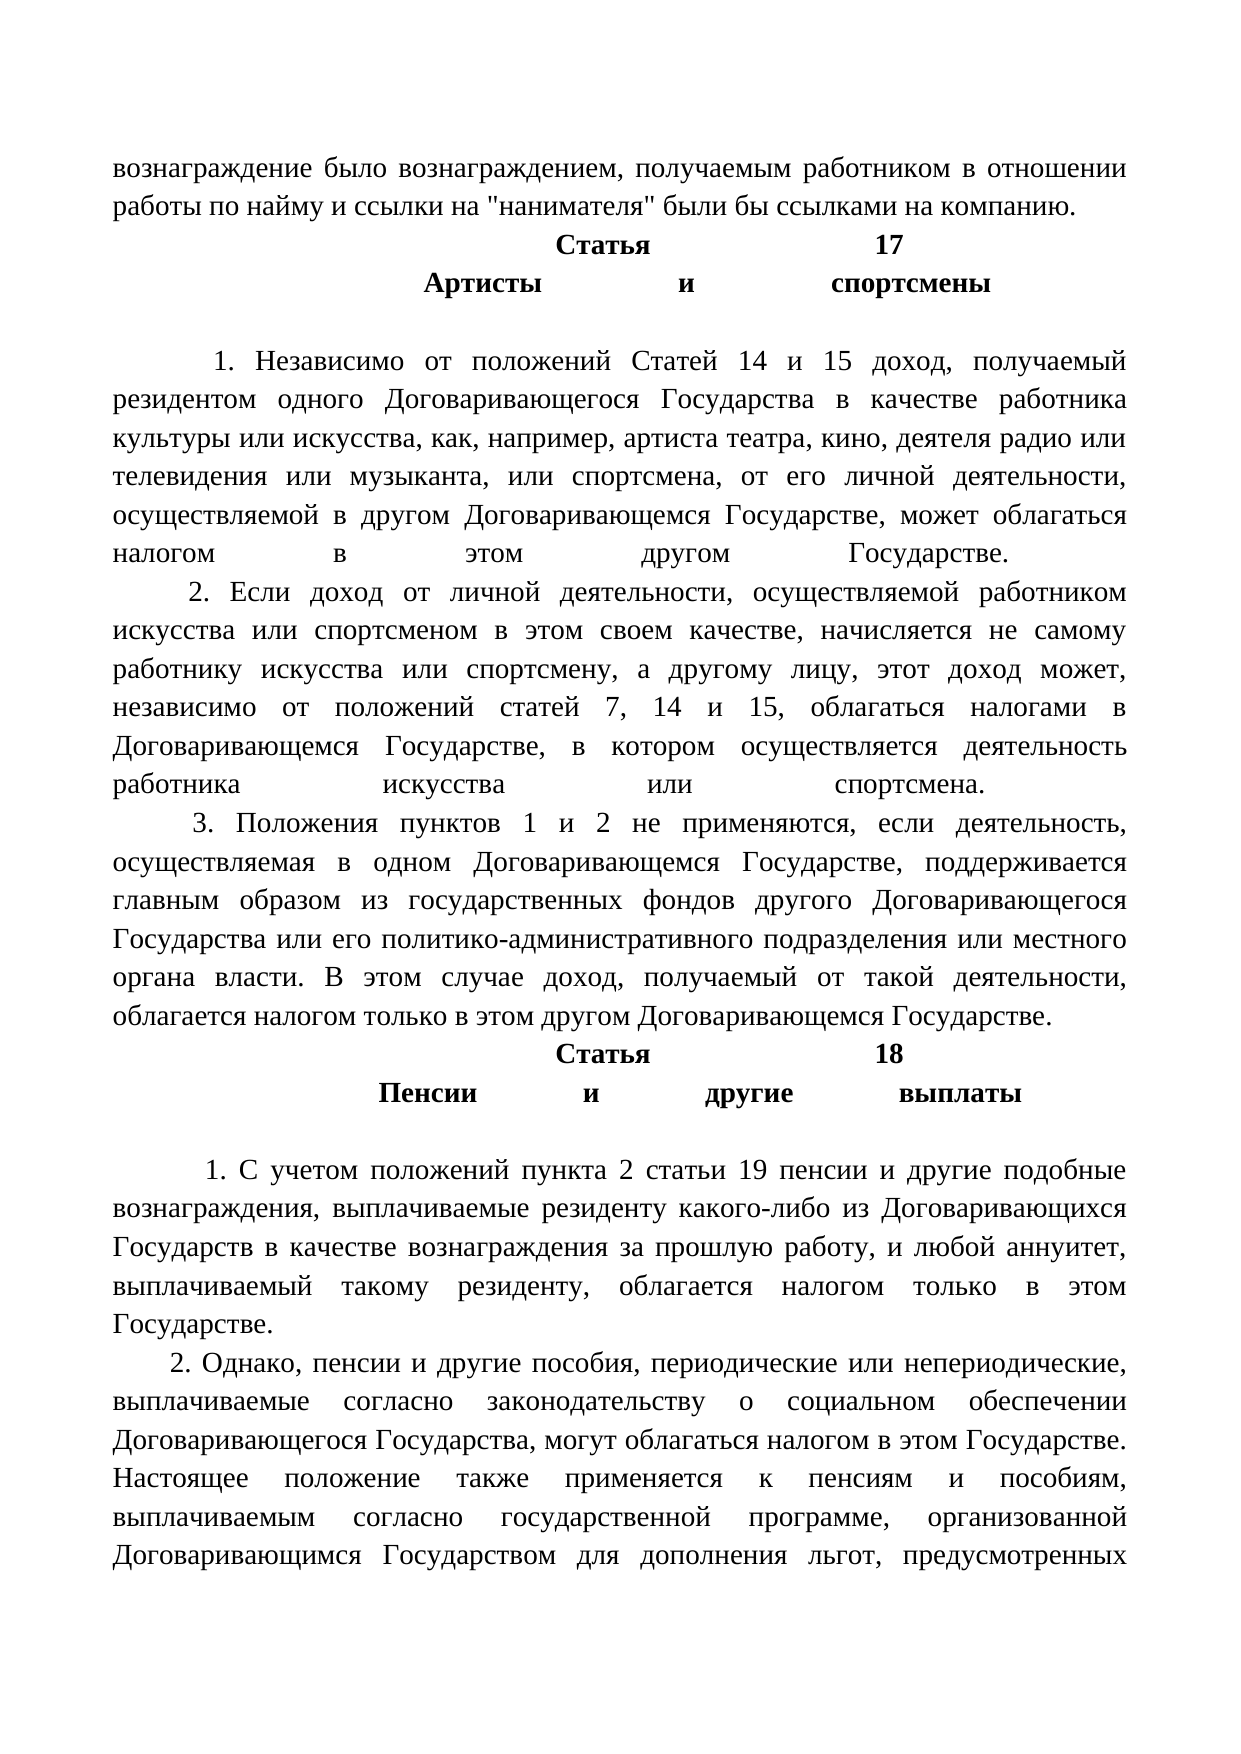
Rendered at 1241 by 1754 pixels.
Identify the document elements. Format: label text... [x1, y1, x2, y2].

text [112, 150, 1128, 222]
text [112, 1152, 1128, 1571]
text Статья 18 Пенсии и другие выплаты [112, 1036, 1128, 1147]
text Статья 17 Артисты и спортсмены [112, 227, 1128, 338]
text 1. Независимо от положений Статей 14 и 15 доход, получаемый резидентом одного Договаривающегося Государства в качестве работника культуры или искусства, как, например, артиста театра, кино, деятеля радио или телевидения или музыканта, или спортсмена, от его личной деятельности, осуществляемой в другом Договаривающемся Государстве, может облагаться налогом в этом другом Государстве. 2. Если доход от личной деятельности, осуществляемой работником искусства или спортсменом в этом своем качестве, начисляется не самому работнику искусства или спортсмену, а другому лицу, этот доход может, независимо от положений статей 7, 14 и 15, облагаться налогами в Договаривающемся Государстве, в котором осуществляется деятельность работника искусства или спортсмена. 3. Положения пунктов 1 и 2 не применяются, если деятельность, осуществляемая в одном Договаривающемся Государстве, поддерживается главным образом из государственных фондов другого Договаривающегося Государства или его политико-административного подразделения или местного органа власти. В этом случае доход, получаемый от такой деятельности, облагается налогом только в этом другом Договаривающемся Государстве. [112, 343, 1128, 1031]
